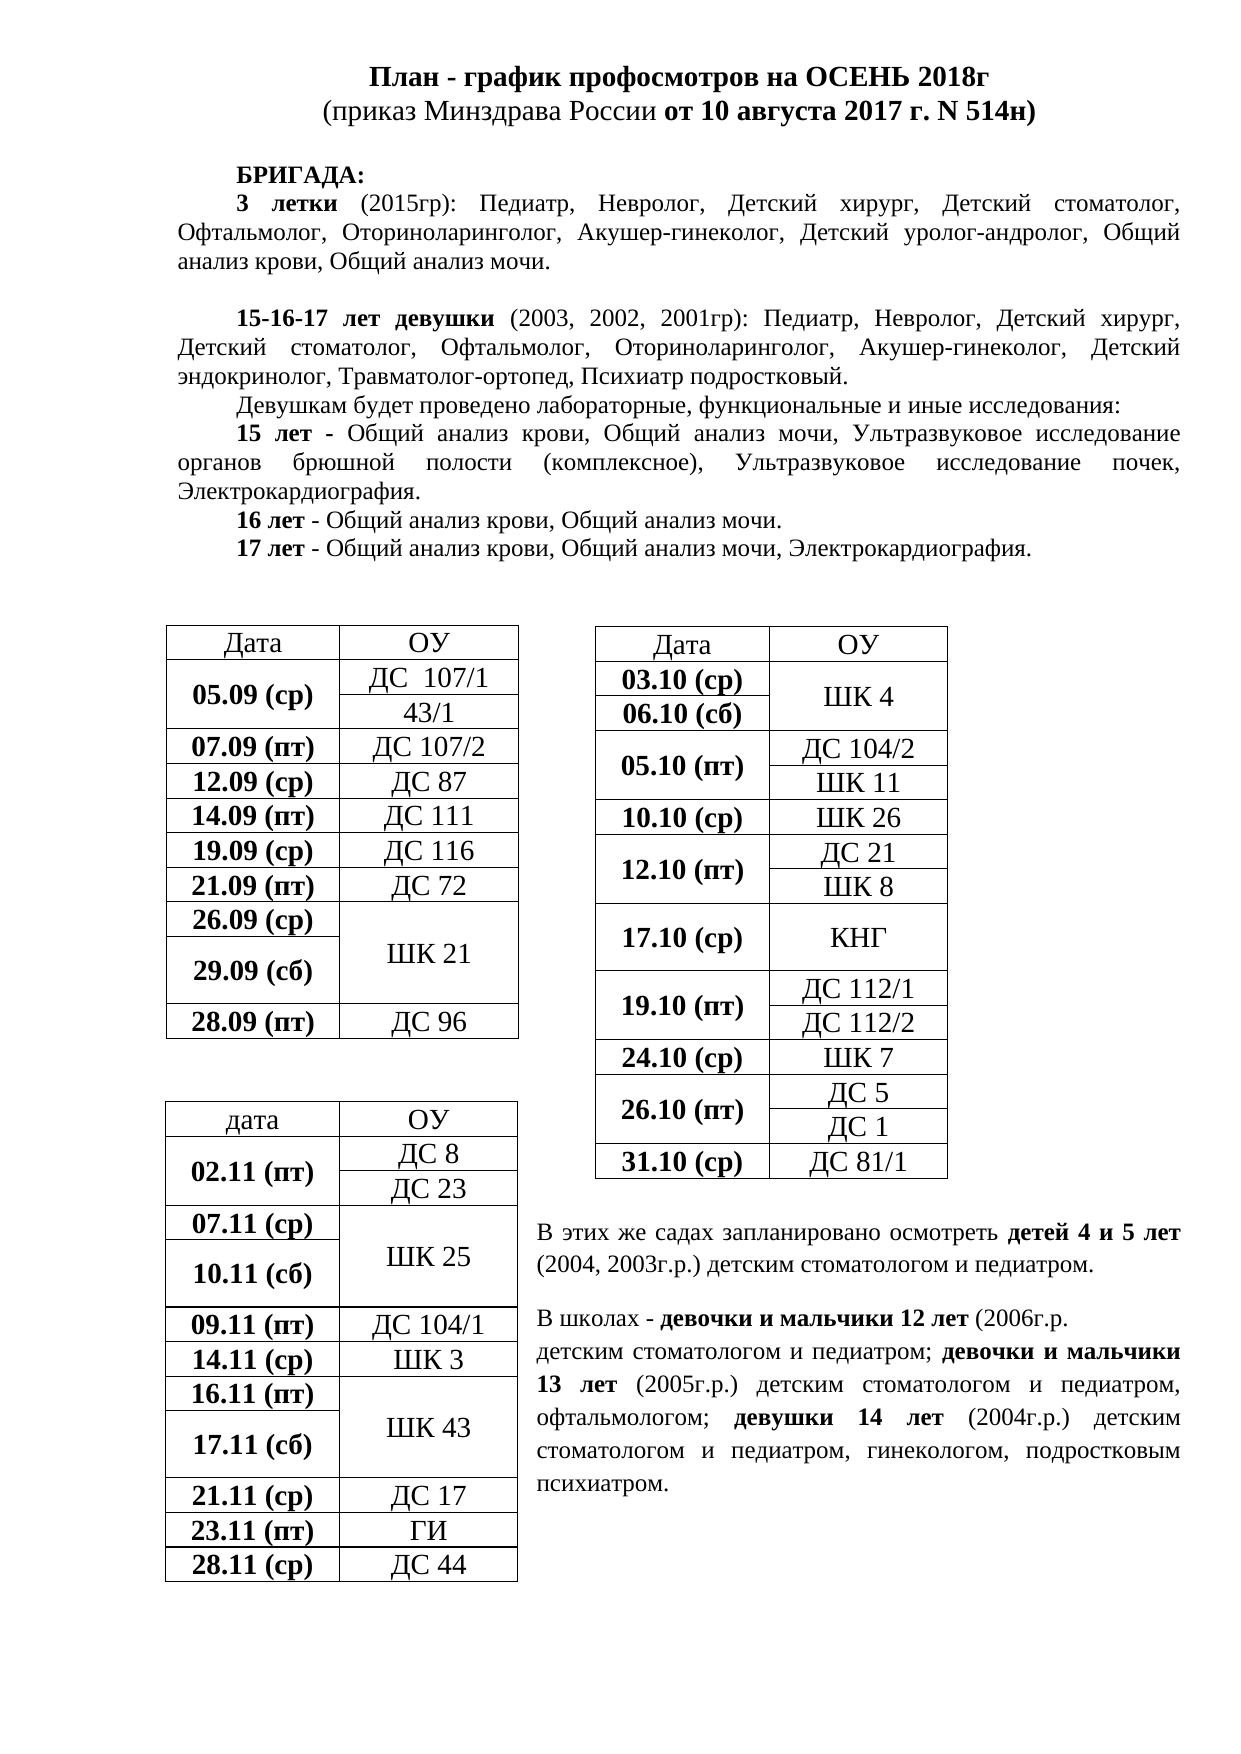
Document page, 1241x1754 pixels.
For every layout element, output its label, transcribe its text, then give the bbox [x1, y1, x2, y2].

table_header ОУ [770, 627, 947, 661]
table_cell ДС 81/1 [770, 1144, 947, 1177]
table_cell ДС 87 [340, 764, 518, 797]
table_cell ШК 8 [770, 869, 947, 903]
table_cell 07.11 (ср) [166, 1206, 339, 1239]
text 15-16-17 лет девушки (2003, 2002, 2001гр): Педиатр, Невролог, Детский хирург, Детский стоматолог, Офтальмолог, Оториноларинголог, Акушер-гинеколог, Детский эндокринолог, Травматолог-ортопед, Психиатр подростковый. [177, 303, 1181, 390]
table_cell 14.09 (пт) [167, 799, 339, 832]
table_cell 23.11 (пт) [166, 1513, 339, 1546]
text План - график профосмотров на ОСЕНЬ 2018г [177, 59, 1181, 93]
table_header дата [166, 1102, 339, 1136]
table_cell 05.09 (ср) [167, 660, 339, 728]
table_cell ДС 111 [340, 799, 518, 832]
table_cell ДС 96 [340, 1004, 518, 1037]
text Девушкам будет проведено лабораторные, функциональные и иные исследования: [177, 390, 1181, 418]
table_cell ДС 17 [340, 1478, 517, 1512]
table_cell 05.10 (пт) [596, 731, 769, 799]
table_cell 21.09 (пт) [167, 868, 339, 901]
table_header Дата [596, 627, 769, 661]
table_cell ДС 116 [340, 833, 518, 867]
table_cell ДС 112/2 [770, 1006, 947, 1039]
table_cell 28.11 (ср) [166, 1548, 339, 1581]
table_cell ДС 5 [770, 1075, 947, 1108]
table_header ОУ [340, 626, 518, 659]
table_cell КНГ [770, 904, 947, 970]
table_cell ГИ [340, 1513, 517, 1546]
table_cell 03.10 (ср) [596, 662, 769, 695]
table_cell ШК 11 [770, 766, 947, 799]
table_cell 12.10 (пт) [596, 835, 769, 903]
table_cell ДС 8 [340, 1137, 517, 1170]
table_cell 26.10 (пт) [596, 1075, 769, 1143]
table_cell 24.10 (ср) [596, 1040, 769, 1074]
text 17 лет - Общий анализ крови, Общий анализ мочи, Электрокардиография. [177, 533, 1181, 562]
text 16 лет - Общий анализ крови, Общий анализ мочи. [177, 505, 1181, 533]
table_cell ШК 7 [770, 1040, 947, 1074]
table_cell ДС 21 [770, 835, 947, 868]
table_cell ШК 4 [770, 662, 947, 730]
table_cell ДС 72 [340, 868, 518, 901]
table_cell 17.10 (ср) [596, 904, 769, 970]
table_cell ШК 21 [340, 902, 518, 1003]
table_cell 19.10 (пт) [596, 971, 769, 1039]
text 15 лет - Общий анализ крови, Общий анализ мочи, Ультразвуковое исследование органов брюшной полости (комплексное), Ультразвуковое исследование почек, Электрокардиография. [177, 418, 1181, 505]
table_cell 07.09 (пт) [167, 729, 339, 763]
table_cell ДС 23 [340, 1171, 517, 1205]
table_cell ДС 107/2 [340, 729, 518, 763]
table_cell ШК 43 [340, 1377, 517, 1477]
table_cell 17.11 (сб) [166, 1411, 339, 1477]
table_cell ДС 104/1 [340, 1308, 517, 1341]
text В этих же садах запланировано осмотреть детей 4 и 5 лет (2004, 2003г.р.) детским стоматологом и педиатром. [518, 1217, 1181, 1278]
table_cell 43/1 [340, 695, 518, 728]
table_cell ДС 1 [770, 1109, 947, 1143]
table_cell 06.10 (сб) [596, 696, 769, 730]
table_cell 10.11 (сб) [166, 1240, 339, 1306]
table_cell 14.11 (ср) [166, 1342, 339, 1376]
table_cell 10.10 (ср) [596, 800, 769, 834]
table_cell 09.11 (пт) [166, 1308, 339, 1341]
table_cell ШК 3 [340, 1342, 517, 1376]
text БРИГАДА: [177, 160, 1181, 188]
table_cell ДС 107/1 [340, 660, 518, 694]
table_cell 28.09 (пт) [167, 1004, 339, 1037]
table_cell 21.11 (ср) [166, 1478, 339, 1512]
text 3 летки (2015гр): Педиатр, Невролог, Детский хирург, Детский стоматолог, Офтальмолог, Оториноларинголог, Акушер-гинеколог, Детский уролог-андролог, Общий анализ крови, Общий анализ мочи. [177, 188, 1181, 275]
table_cell ДС 44 [340, 1548, 517, 1581]
table_cell 19.09 (ср) [167, 833, 339, 867]
table_header ОУ [340, 1102, 517, 1136]
table_cell ШК 25 [340, 1206, 517, 1306]
table_cell 12.09 (ср) [167, 764, 339, 797]
table_cell ДС 104/2 [770, 731, 947, 764]
table_cell 02.11 (пт) [166, 1137, 339, 1205]
table_header Дата [167, 626, 339, 659]
table_cell ШК 26 [770, 800, 947, 834]
text (приказ Минздрава России от 10 августа 2017 г. N 514н) [177, 93, 1181, 126]
table_cell 26.09 (ср) [167, 902, 339, 936]
table_cell 29.09 (сб) [167, 937, 339, 1003]
table_cell ДС 112/1 [770, 971, 947, 1004]
table_cell 16.11 (пт) [166, 1377, 339, 1410]
table_cell 31.10 (ср) [596, 1144, 769, 1177]
text детским стоматологом и педиатром; девочки и мальчики 13 лет (2005г.р.) детским стоматологом и педиатром, офтальмологом; девушки 14 лет (2004г.р.) детским стоматологом и педиатром, гинекологом, подростковым психиатром. [518, 1336, 1181, 1497]
text В школах - девочки и мальчики 12 лет (2006г.р. [518, 1303, 1181, 1332]
